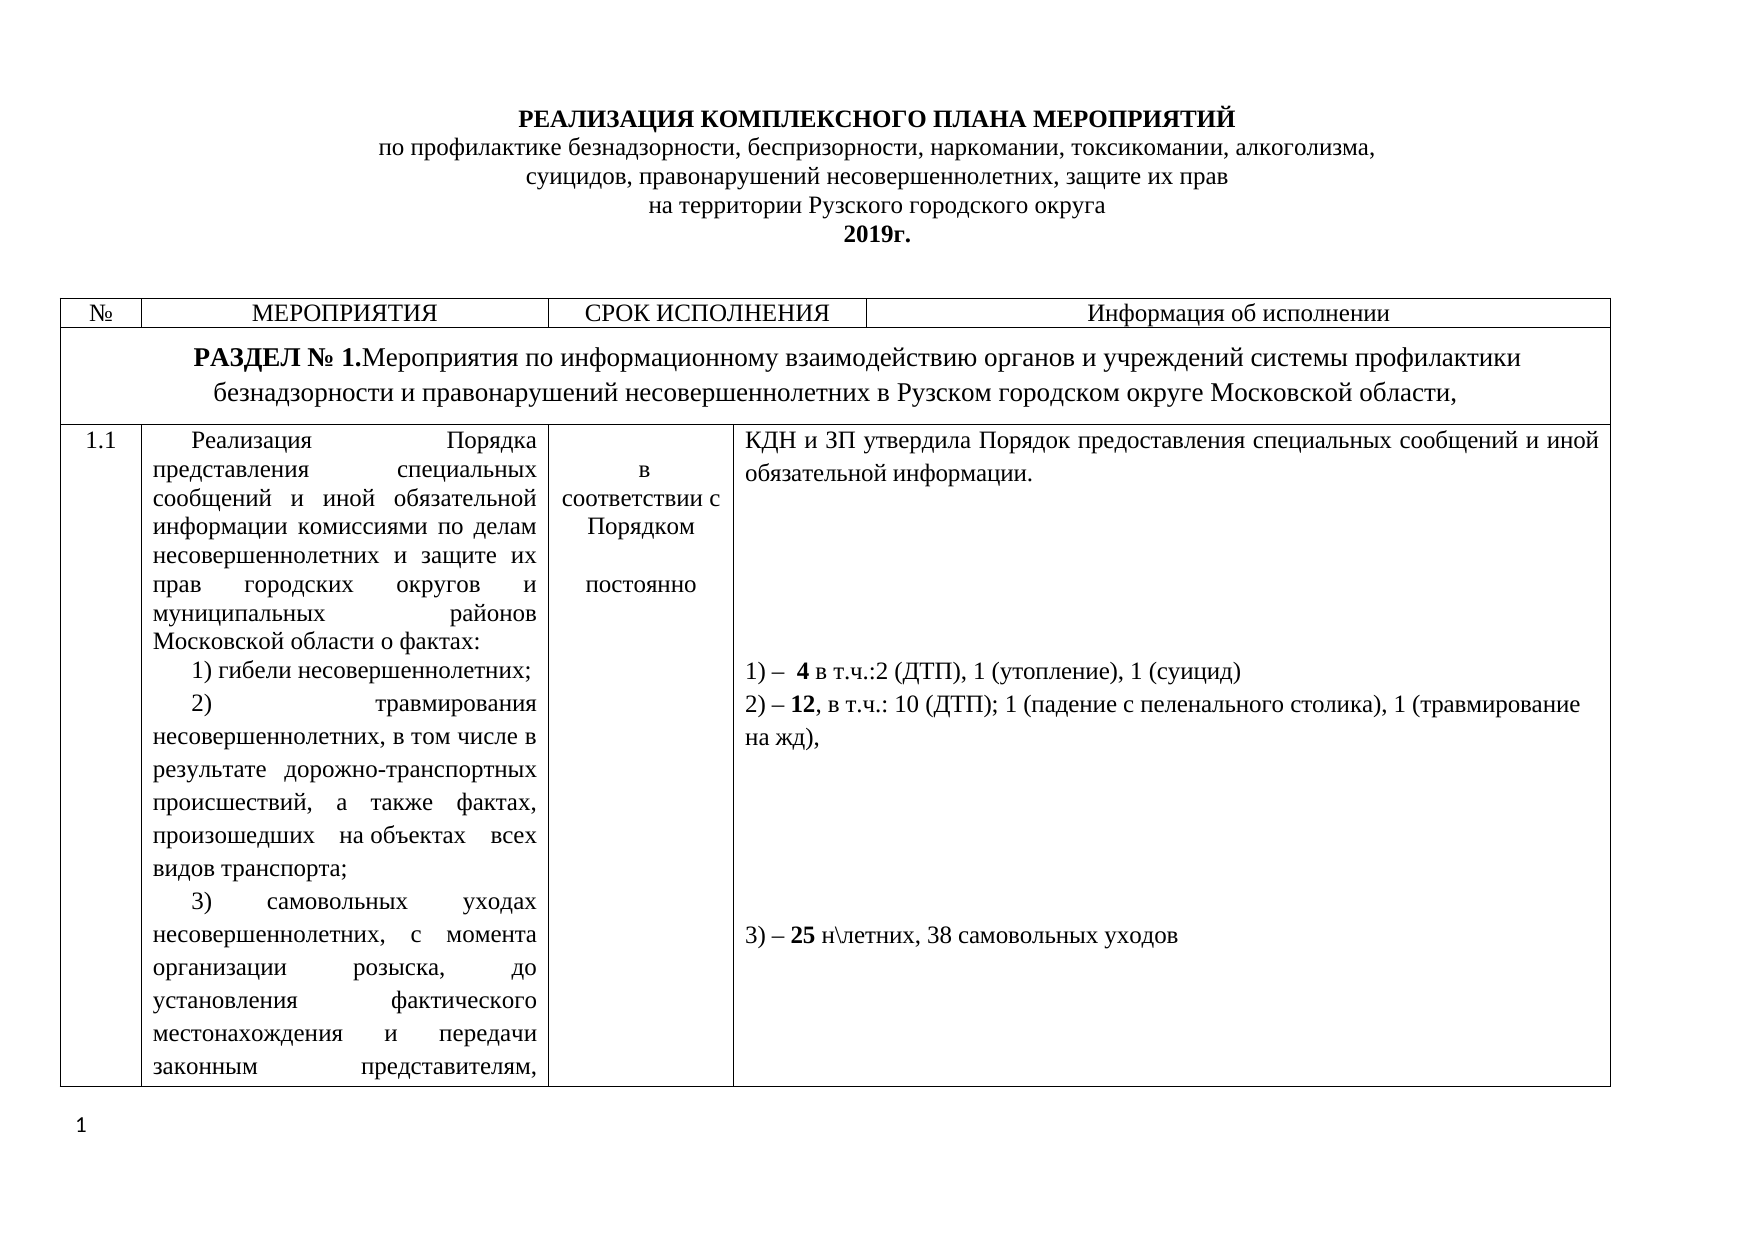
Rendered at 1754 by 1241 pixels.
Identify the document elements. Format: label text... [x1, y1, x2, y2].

table_header МЕРОПРИЯТИЯ [142, 299, 548, 327]
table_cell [549, 425, 733, 1086]
text 2019г. [75, 219, 1679, 247]
text на территории Рузского городского округа [75, 190, 1679, 219]
table_header СРОК ИСПОЛНЕНИЯ [549, 299, 866, 327]
table_header № [61, 299, 141, 327]
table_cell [734, 425, 1610, 1086]
table_header Информация об исполнении [867, 299, 1610, 327]
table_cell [142, 425, 548, 1086]
subtitle РЕАЛИЗАЦИЯ КОМПЛЕКСНОГО ПЛАНА МЕРОПРИЯТИЙ [75, 104, 1679, 132]
text суицидов, правонарушений несовершеннолетних, защите их прав [75, 161, 1679, 190]
table_cell РАЗДЕЛ № 1.Мероприятия по информационному взаимодействию органов и учреждений системы профилактики безнадзорности и правонарушений несовершеннолетних в Рузском городском округе Московской области, [61, 328, 1610, 424]
text по профилактике безнадзорности, беспризорности, наркомании, токсикомании, алкоголизма, [75, 132, 1679, 161]
table_cell 1.1 [61, 425, 141, 1086]
